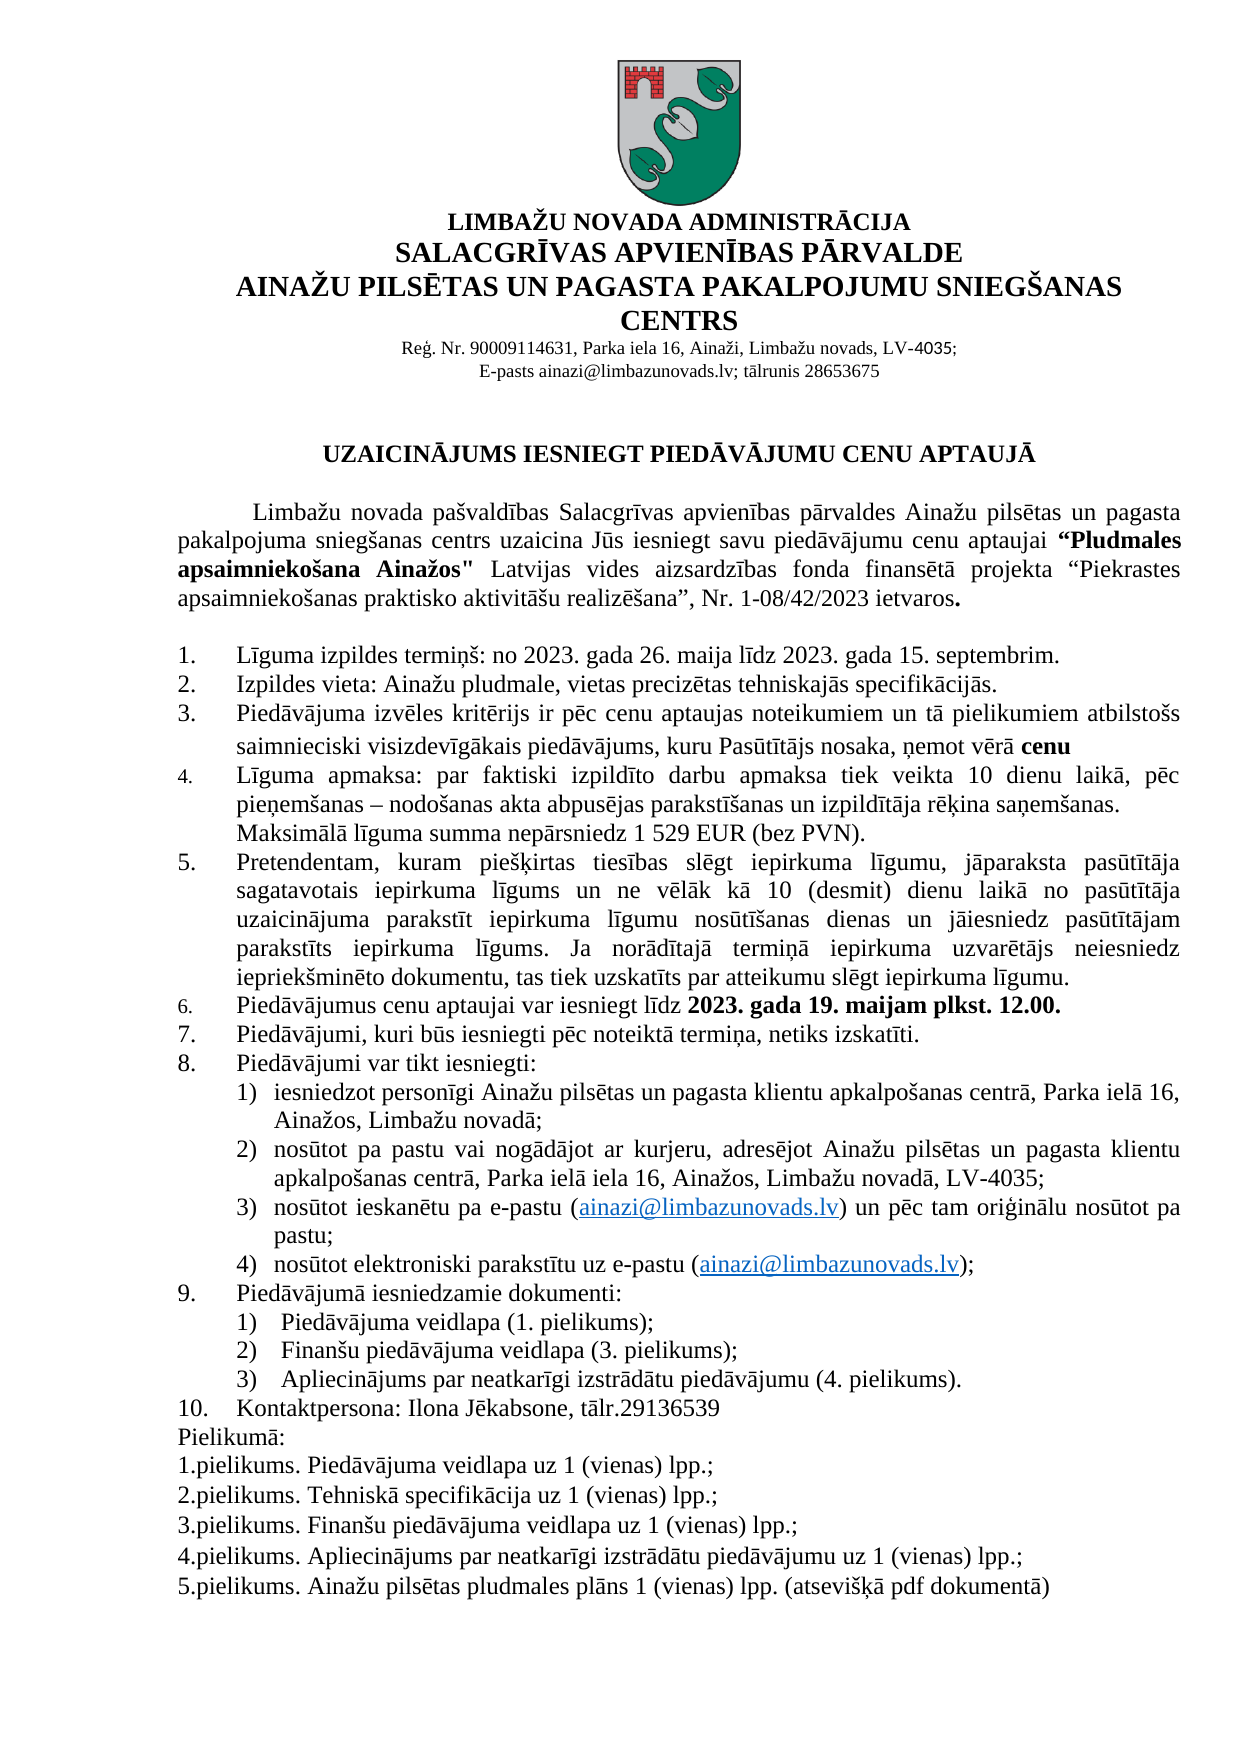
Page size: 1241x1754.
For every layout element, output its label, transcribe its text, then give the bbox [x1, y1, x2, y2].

list Līguma apmaksa: par faktiski izpildīto darbu apmaksa tiek veikta 10 dienu laikā, pēc pieņemšanas – nodošanas akta abpusējas parakstīšanas un izpildītāja rēķina saņemšanas. [177, 760, 1181, 818]
title E-pasts ainazi@limbazunovads.lv; tālrunis 28653675 [177, 360, 1181, 382]
text Pielikumā: [177, 1422, 1181, 1450]
list Piedāvājumi var tikt iesniegti: [177, 1048, 1181, 1077]
text 4.pielikums. Apliecinājums par neatkarīgi izstrādātu piedāvājumu uz 1 (vienas) lpp.; [177, 1541, 1181, 1569]
list Kontaktpersona: Ilona Jēkabsone, tālr.29136539 [177, 1393, 1181, 1422]
text Reģ. Nr. 90009114631, Parka iela 16, Ainaži, Limbažu novads, LV-4035; [177, 336, 1181, 359]
list Izpildes vieta: Ainažu pludmale, vietas precizētas tehniskajās specifikācijās. [177, 669, 1181, 698]
text UZAICINĀJUMS IESNIEGT PIEDĀVĀJUMU CENU APTAUJĀ [177, 439, 1181, 468]
text SALACGRĪVAS APVIENĪBAS PĀRVALDE [177, 236, 1181, 269]
list Piedāvājumi, kuri būs iesniegti pēc noteiktā termiņa, netiks izskatīti. [177, 1019, 1181, 1048]
text 5.pielikums. Ainažu pilsētas pludmales plāns 1 (vienas) lpp. (atsevišķā pdf dokumentā) [177, 1571, 1181, 1599]
list Pretendentam, kuram piešķirtas tiesības slēgt iepirkuma līgumu, jāparaksta pasūtītāja sagatavotais iepirkuma līgums un ne vēlāk kā 10 (desmit) dienu laikā no pasūtītāja uzaicinājuma parakstīt iepirkuma līgumu nosūtīšanas dienas un jāiesniedz pasūtītājam parakstīts iepirkuma līgums. Ja norādītajā termiņā iepirkuma uzvarētājs neiesniedz iepriekšminēto dokumentu, tas tiek uzskatīts par atteikumu slēgt iepirkuma līgumu. [177, 847, 1181, 990]
list Līguma izpildes termiņš: no 2023. gada 26. maija līdz 2023. gada 15. septembrim. [177, 641, 1181, 669]
text CENTRS [177, 303, 1181, 336]
list Piedāvājumus cenu aptaujai var iesniegt līdz 2023. gada 19. maijam plkst. 12.00. [177, 990, 1181, 1019]
list Piedāvājuma izvēles kritērijs ir pēc cenu aptaujas noteikumiem un tā pielikumiem atbilstošs saimnieciski visizdevīgākais piedāvājums, kuru Pasūtītājs nosaka, ņemot vērā cenu [177, 698, 1181, 760]
text Limbažu novada pašvaldības Salacgrīvas apvienības pārvaldes Ainažu pilsētas un pagasta pakalpojuma sniegšanas centrs uzaicina Jūs iesniegt savu piedāvājumu cenu aptaujai “Pludmales apsaimniekošana Ainažos" Latvijas vides aizsardzības fonda finansētā projekta “Piekrastes apsaimniekošanas praktisko aktivitāšu realizēšana”, Nr. 1-08/42/2023 ietvaros. [177, 497, 1181, 612]
text 3.pielikums. Finanšu piedāvājuma veidlapa uz 1 (vienas) lpp.; [177, 1511, 1181, 1539]
list Piedāvājumā iesniedzamie dokumenti: [177, 1278, 1181, 1307]
list Piedāvājuma veidlapa (1. pielikums); [236, 1307, 1181, 1335]
list Finanšu piedāvājuma veidlapa (3. pielikums); [236, 1335, 1181, 1364]
list nosūtot pa pastu vai nogādājot ar kurjeru, adresējot Ainažu pilsētas un pagasta klientu apkalpošanas centrā, Parka ielā iela 16, Ainažos, Limbažu novadā, LV-4035; [236, 1134, 1181, 1192]
text 2.pielikums. Tehniskā specifikācija uz 1 (vienas) lpp.; [177, 1481, 1181, 1509]
list nosūtot elektroniski parakstītu uz e-pastu (ainazi@limbazunovads.lv); [236, 1249, 1181, 1278]
text AINAŽU PILSĒTAS UN PAGASTA PAKALPOJUMU SNIEGŠANAS [177, 269, 1181, 303]
text 1.pielikums. Piedāvājuma veidlapa uz 1 (vienas) lpp.; [177, 1450, 1181, 1479]
text Maksimālā līguma summa nepārsniedz 1 529 EUR (bez PVN). [177, 818, 1181, 847]
list nosūtot ieskanētu pa e-pastu (ainazi@limbazunovads.lv) un pēc tam oriģinālu nosūtot pa pastu; [236, 1192, 1181, 1249]
list iesniedzot personīgi Ainažu pilsētas un pagasta klientu apkalpošanas centrā, Parka ielā 16, Ainažos, Limbažu novadā; [236, 1077, 1181, 1134]
list Apliecinājums par neatkarīgi izstrādātu piedāvājumu (4. pielikums). [236, 1364, 1181, 1393]
subtitle LIMBAŽU novada ADMINISTRĀCIJA [177, 207, 1181, 236]
picture [616, 59, 743, 207]
